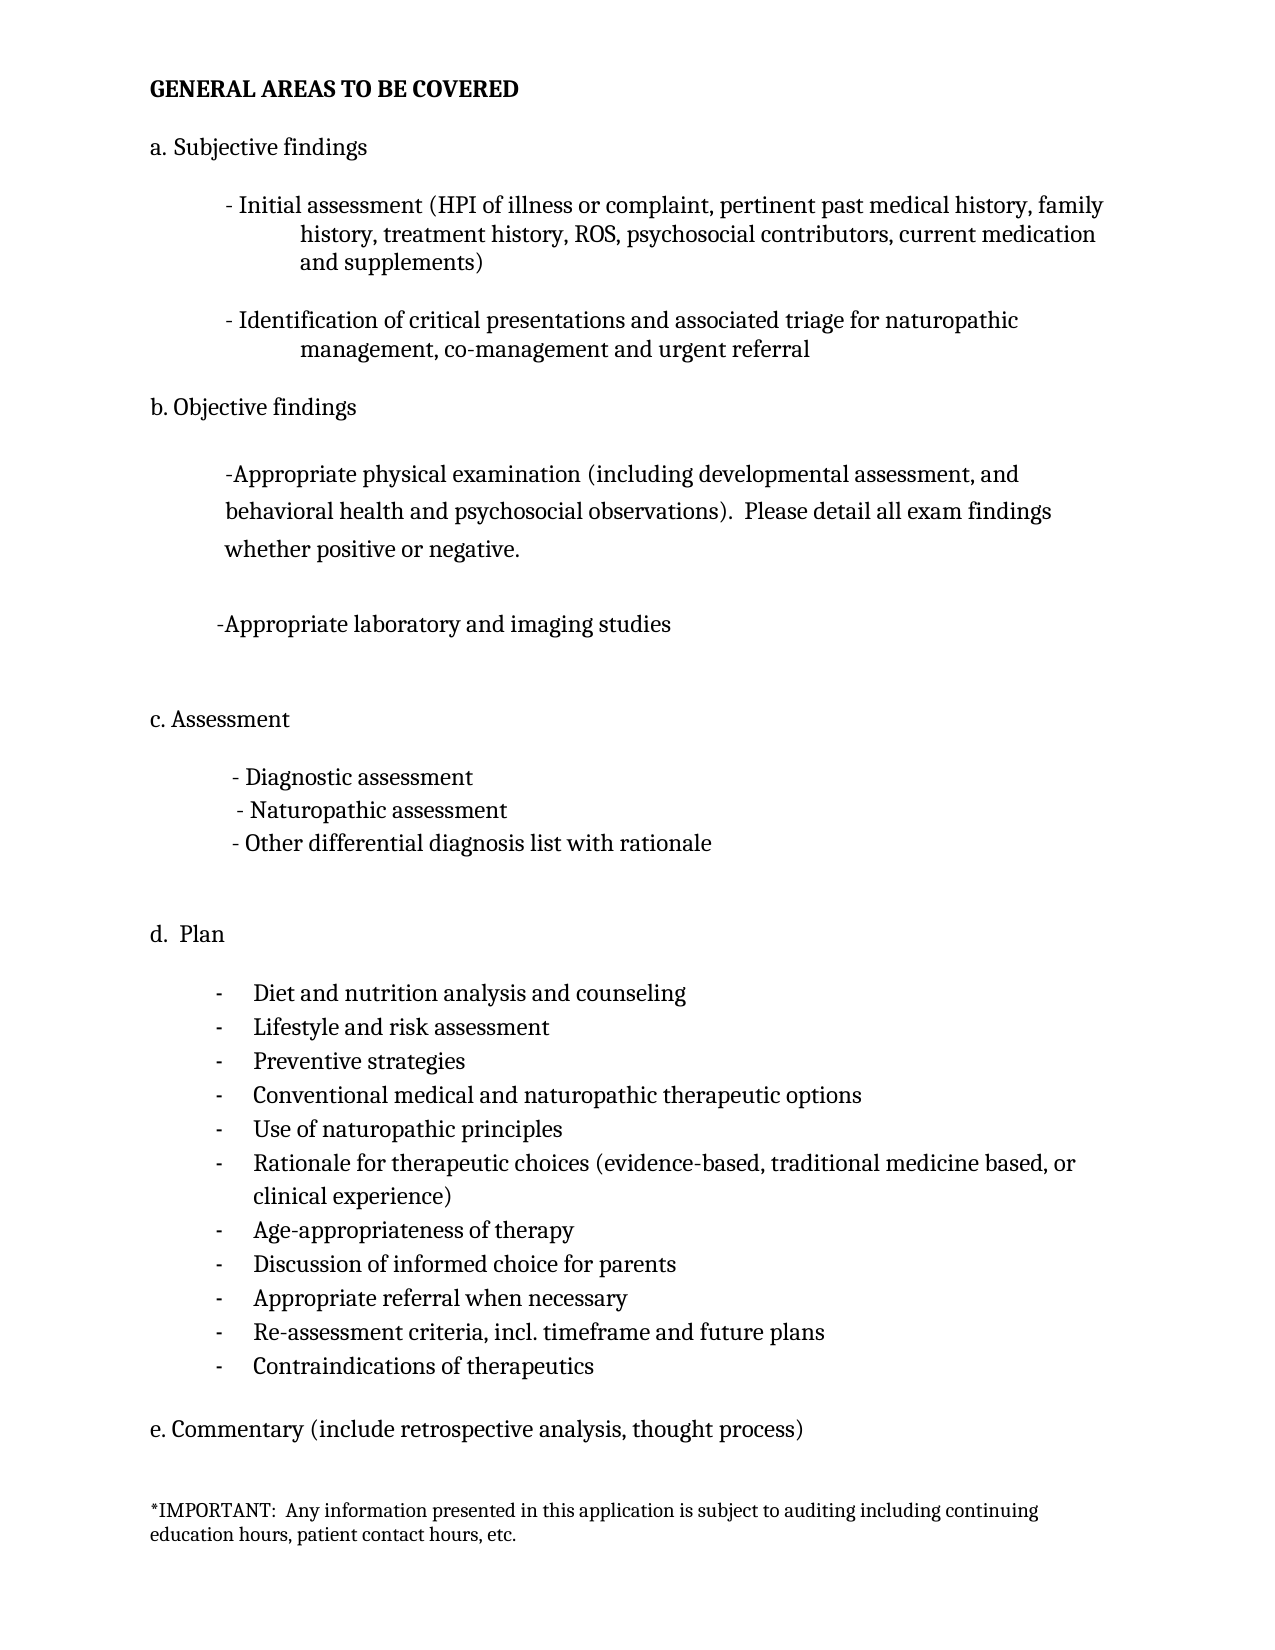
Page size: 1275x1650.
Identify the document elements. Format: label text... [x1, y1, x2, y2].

list Preventive strategies [216, 1046, 1125, 1076]
text -Appropriate laboratory and imaging studies [150, 601, 1125, 638]
list Conventional medical and naturopathic therapeutic options [216, 1080, 1125, 1110]
text -Appropriate physical examination (including developmental assessment, and behavioral health and psychosocial observations). Please detail all exam findings whether positive or negative. [225, 451, 1125, 563]
list Rationale for therapeutic choices (evidence-based, traditional medicine based, or clinical experience) [216, 1148, 1125, 1211]
list Contraindications of therapeutics [216, 1351, 1125, 1381]
list Subjective findings [150, 133, 1125, 162]
list Re-assessment criteria, incl. timeframe and future plans [216, 1317, 1125, 1347]
text c. Assessment [150, 705, 1125, 734]
text GENERAL AREAS TO BE COVERED [150, 75, 1125, 104]
text d. Plan [150, 920, 1125, 949]
text e. Commentary (include retrospective analysis, thought process) [150, 1414, 1125, 1443]
text - Initial assessment (HPI of illness or complaint, pertinent past medical history, family history, treatment history, ROS, psychosocial contributors, current medication and supplements) [225, 191, 1125, 277]
list Diet and nutrition analysis and counseling [216, 978, 1125, 1007]
text - Other differential diagnosis list with rationale [150, 829, 1125, 858]
list Discussion of informed choice for parents [216, 1249, 1125, 1279]
text - Naturopathic assessment [150, 796, 1125, 825]
text b. Objective findings [150, 393, 1125, 422]
list Appropriate referral when necessary [216, 1283, 1125, 1313]
list Age-appropriateness of therapy [216, 1215, 1125, 1245]
text - Diagnostic assessment [150, 763, 1125, 792]
list Use of naturopathic principles [216, 1114, 1125, 1144]
text - Identification of critical presentations and associated triage for naturopathic management, co-management and urgent referral [225, 306, 1125, 364]
list Lifestyle and risk assessment [216, 1012, 1125, 1042]
